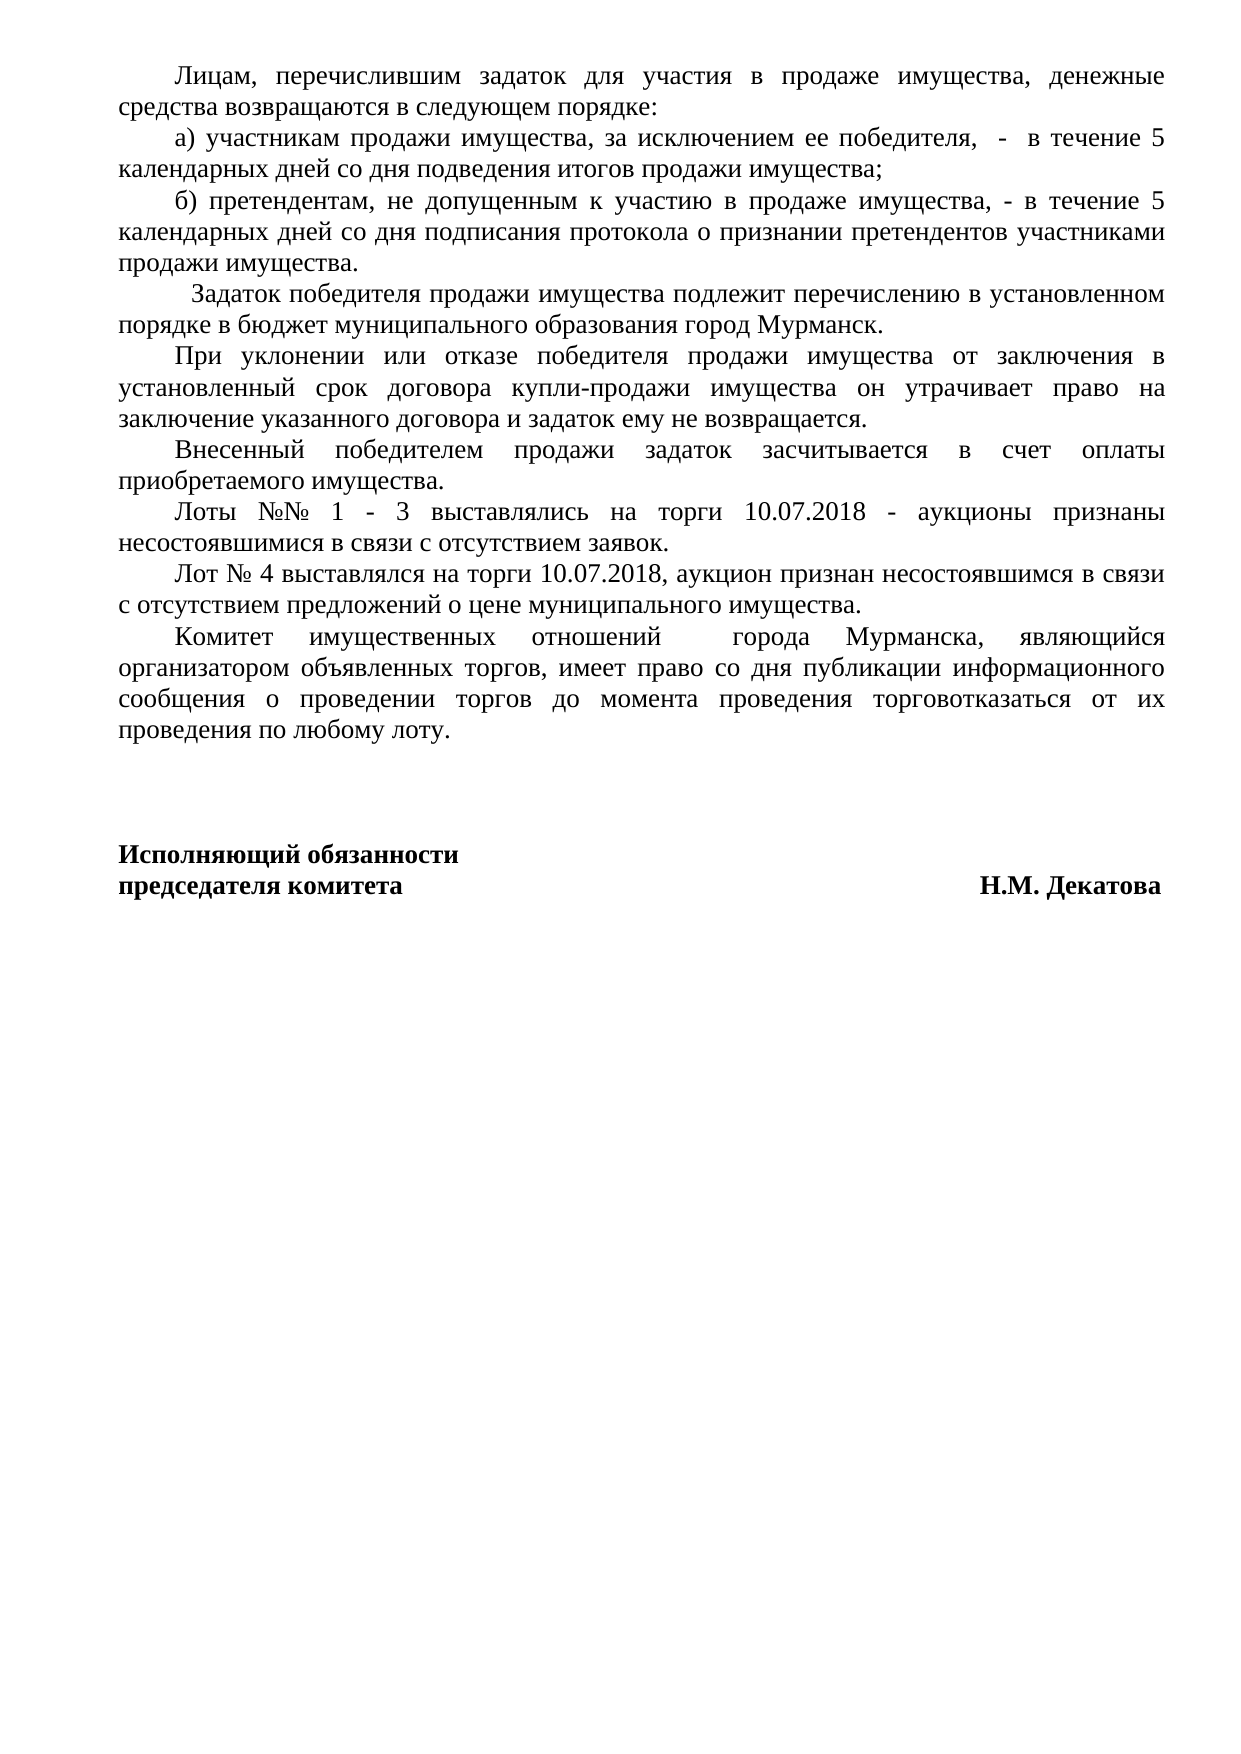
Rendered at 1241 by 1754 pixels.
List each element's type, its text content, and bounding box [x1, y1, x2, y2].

text При уклонении или отказе победителя продажи имущества от заключения в установленный срок договора купли-продажи имущества он утрачивает право на заключение указанного договора и задаток ему не возвращается. [118, 339, 1167, 433]
text Лицам, перечислившим задаток для участия в продаже имущества, денежные средства возвращаются в следующем порядке: [118, 59, 1167, 121]
text а) участникам продажи имущества, за исключением ее победителя, - в течение 5 календарных дней со дня подведения итогов продажи имущества; [118, 121, 1167, 184]
text Внесенный победителем продажи задаток засчитывается в счет оплаты приобретаемого имущества. [118, 433, 1167, 495]
text Исполняющий обязанности председателя комитета Н.М. Декатова [118, 838, 1167, 900]
text Задаток победителя продажи имущества подлежит перечислению в установленном порядке в бюджет муниципального образования город Мурманск. [118, 277, 1167, 339]
text Комитет имущественных отношений города Мурманска, являющийся организатором объявленных торгов, имеет право со дня публикации информационного сообщения о проведении торгов до момента проведения торговотказаться от их проведения по любому лоту. [118, 620, 1167, 744]
text б) претендентам, не допущенным к участию в продаже имущества, - в течение 5 календарных дней со дня подписания протокола о признании претендентов участниками продажи имущества. [118, 184, 1167, 277]
text Лоты №№ 1 - 3 выставлялись на торги 10.07.2018 - аукционы признаны несостоявшимися в связи с отсутствием заявок. [118, 495, 1167, 557]
text Лот № 4 выставлялся на торги 10.07.2018, аукцион признан несостоявшимся в связи с отсутствием предложений о цене муниципального имущества. [118, 557, 1167, 620]
